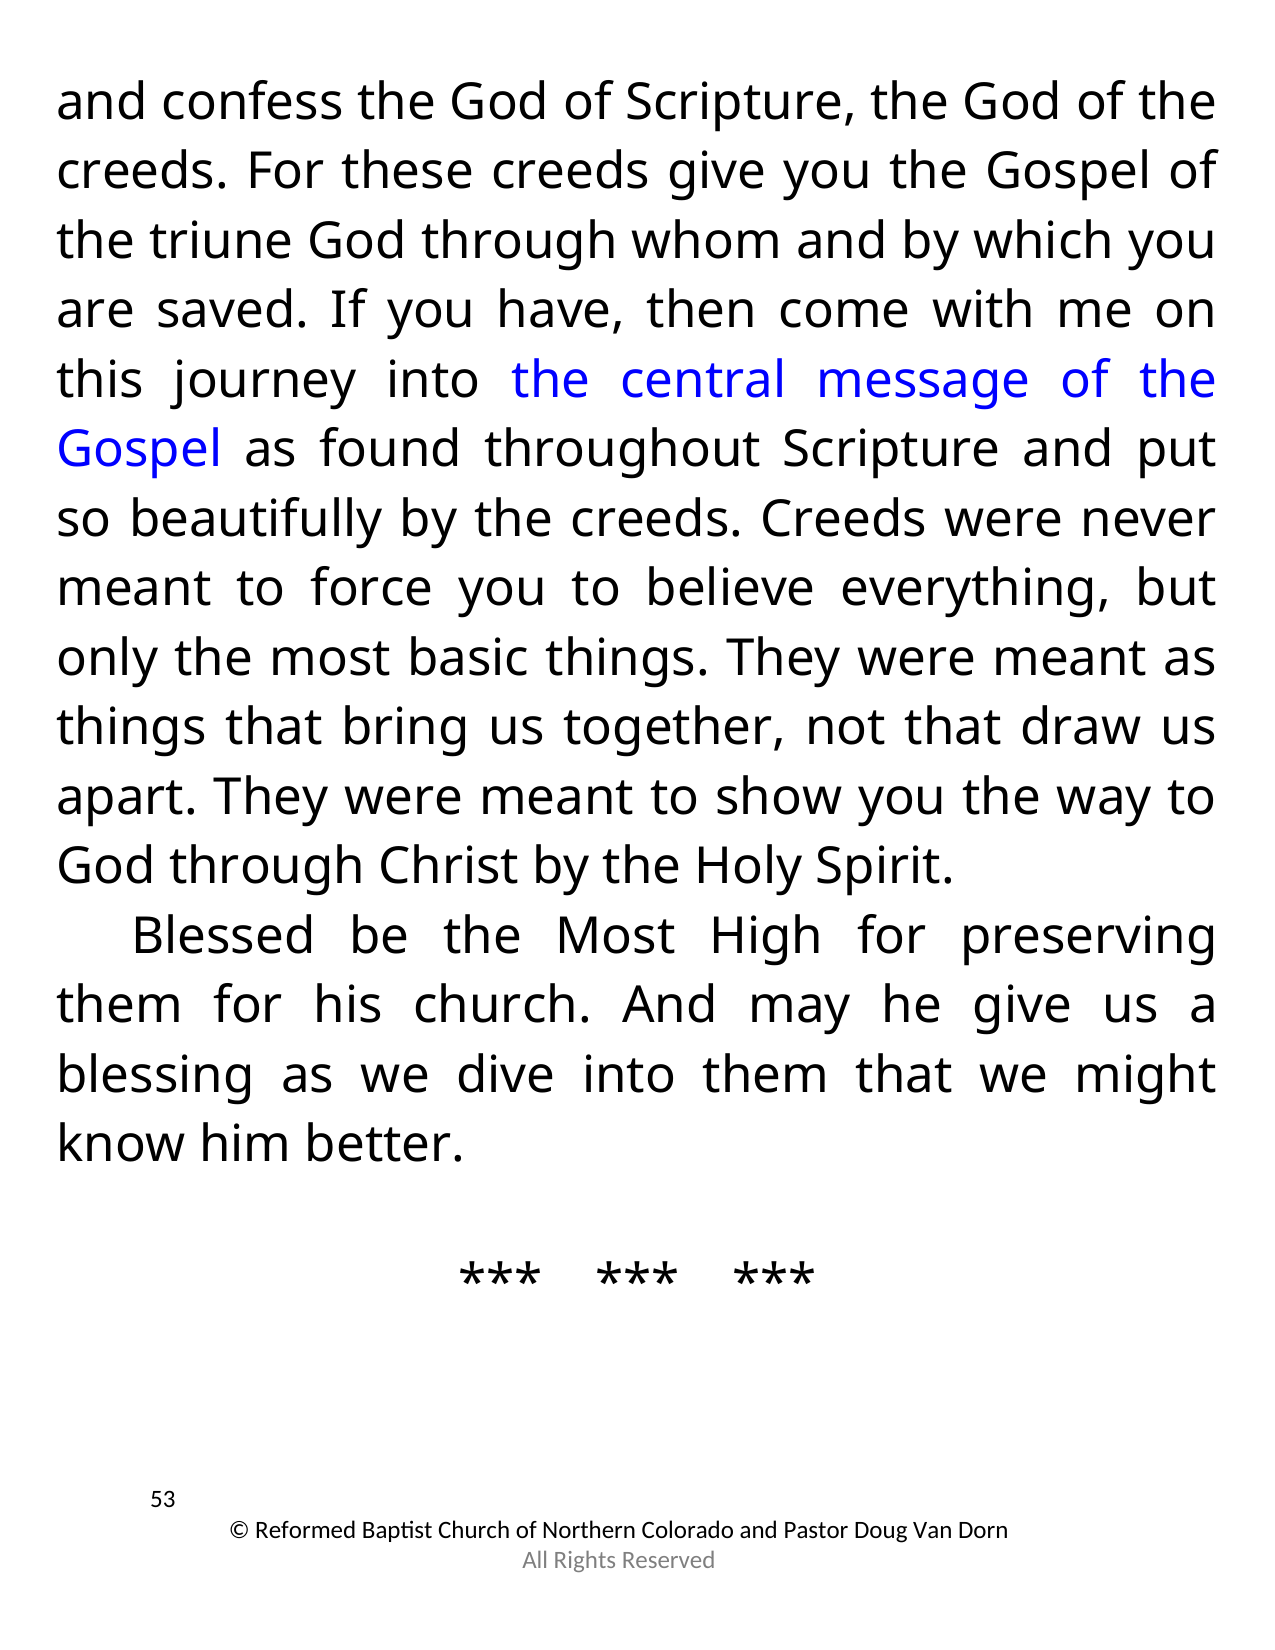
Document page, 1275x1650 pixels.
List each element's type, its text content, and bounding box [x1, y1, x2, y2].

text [56, 65, 1219, 898]
text *** *** *** [56, 1246, 1219, 1315]
text Blessed be the Most High for preserving them for his church. And may he give us a blessing as we dive into them that we might know him better. [56, 898, 1219, 1176]
